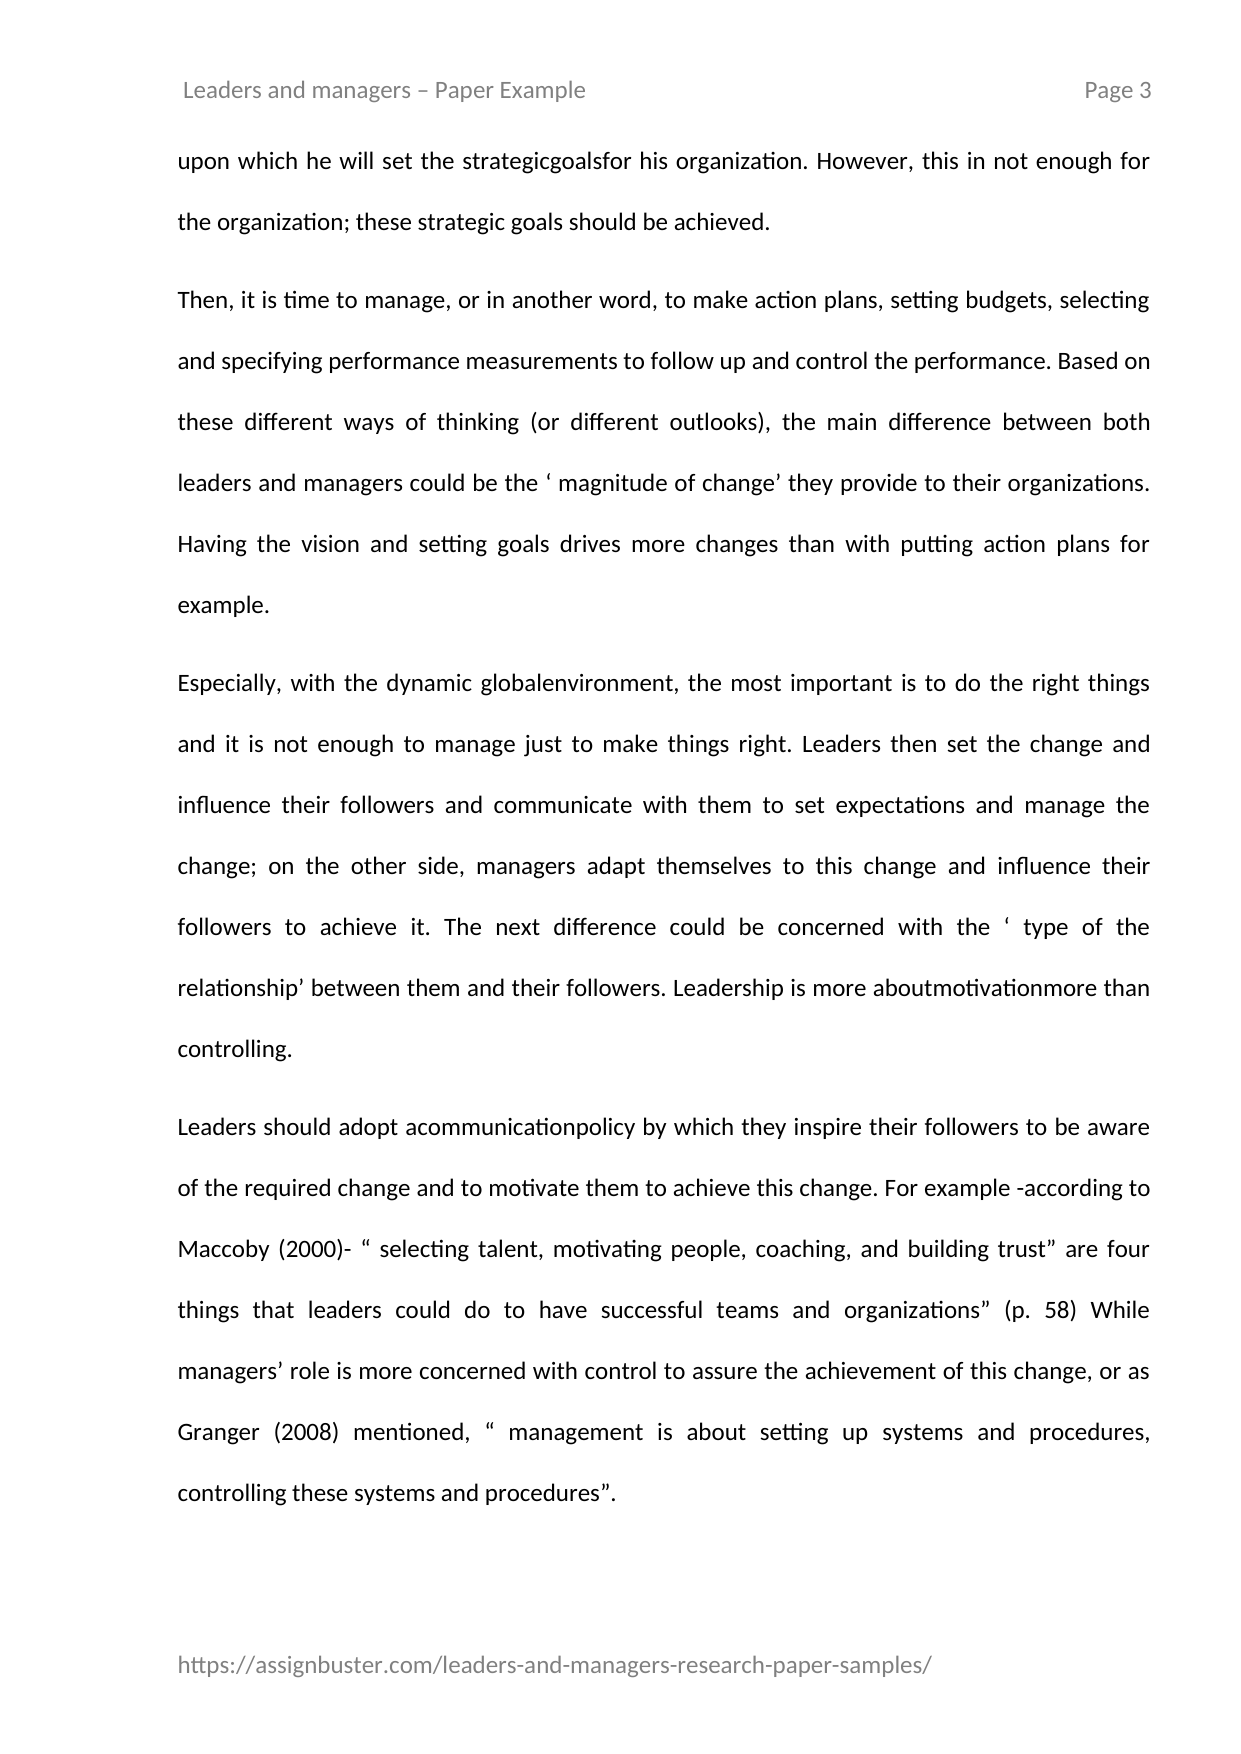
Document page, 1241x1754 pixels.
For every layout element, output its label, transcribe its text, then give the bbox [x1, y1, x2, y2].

text Leaders should adopt acommunicationpolicy by which they inspire their followers to be aware of the required change and to motivate them to achieve this change. For example -according to Maccoby (2000)- “ selecting talent, motivating people, coaching, and building trust” are four things that leaders could do to have successful teams and organizations” (p. 58) While managers’ role is more concerned with control to assure the achievement of this change, or as Granger (2008) mentioned, “ management is about setting up systems and procedures, controlling these systems and procedures”. [177, 1111, 1152, 1507]
text Especially, with the dynamic globalenvironment, the most important is to do the right things and it is not enough to manage just to make things right. Leaders then set the change and influence their followers and communicate with them to set expectations and manage the change; on the other side, managers adapt themselves to this change and influence their followers to achieve it. The next difference could be concerned with the ‘ type of the relationship’ between them and their followers. Leadership is more aboutmotivationmore than controlling. [177, 667, 1152, 1063]
text Then, it is time to manage, or in another word, to make action plans, setting budgets, selecting and specifying performance measurements to follow up and control the performance. Based on these different ways of thinking (or different outlooks), the main difference between both leaders and managers could be the ‘ magnitude of change’ they provide to their organizations. Having the vision and setting goals drives more changes than with putting action plans for example. [177, 284, 1152, 619]
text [177, 145, 1152, 237]
